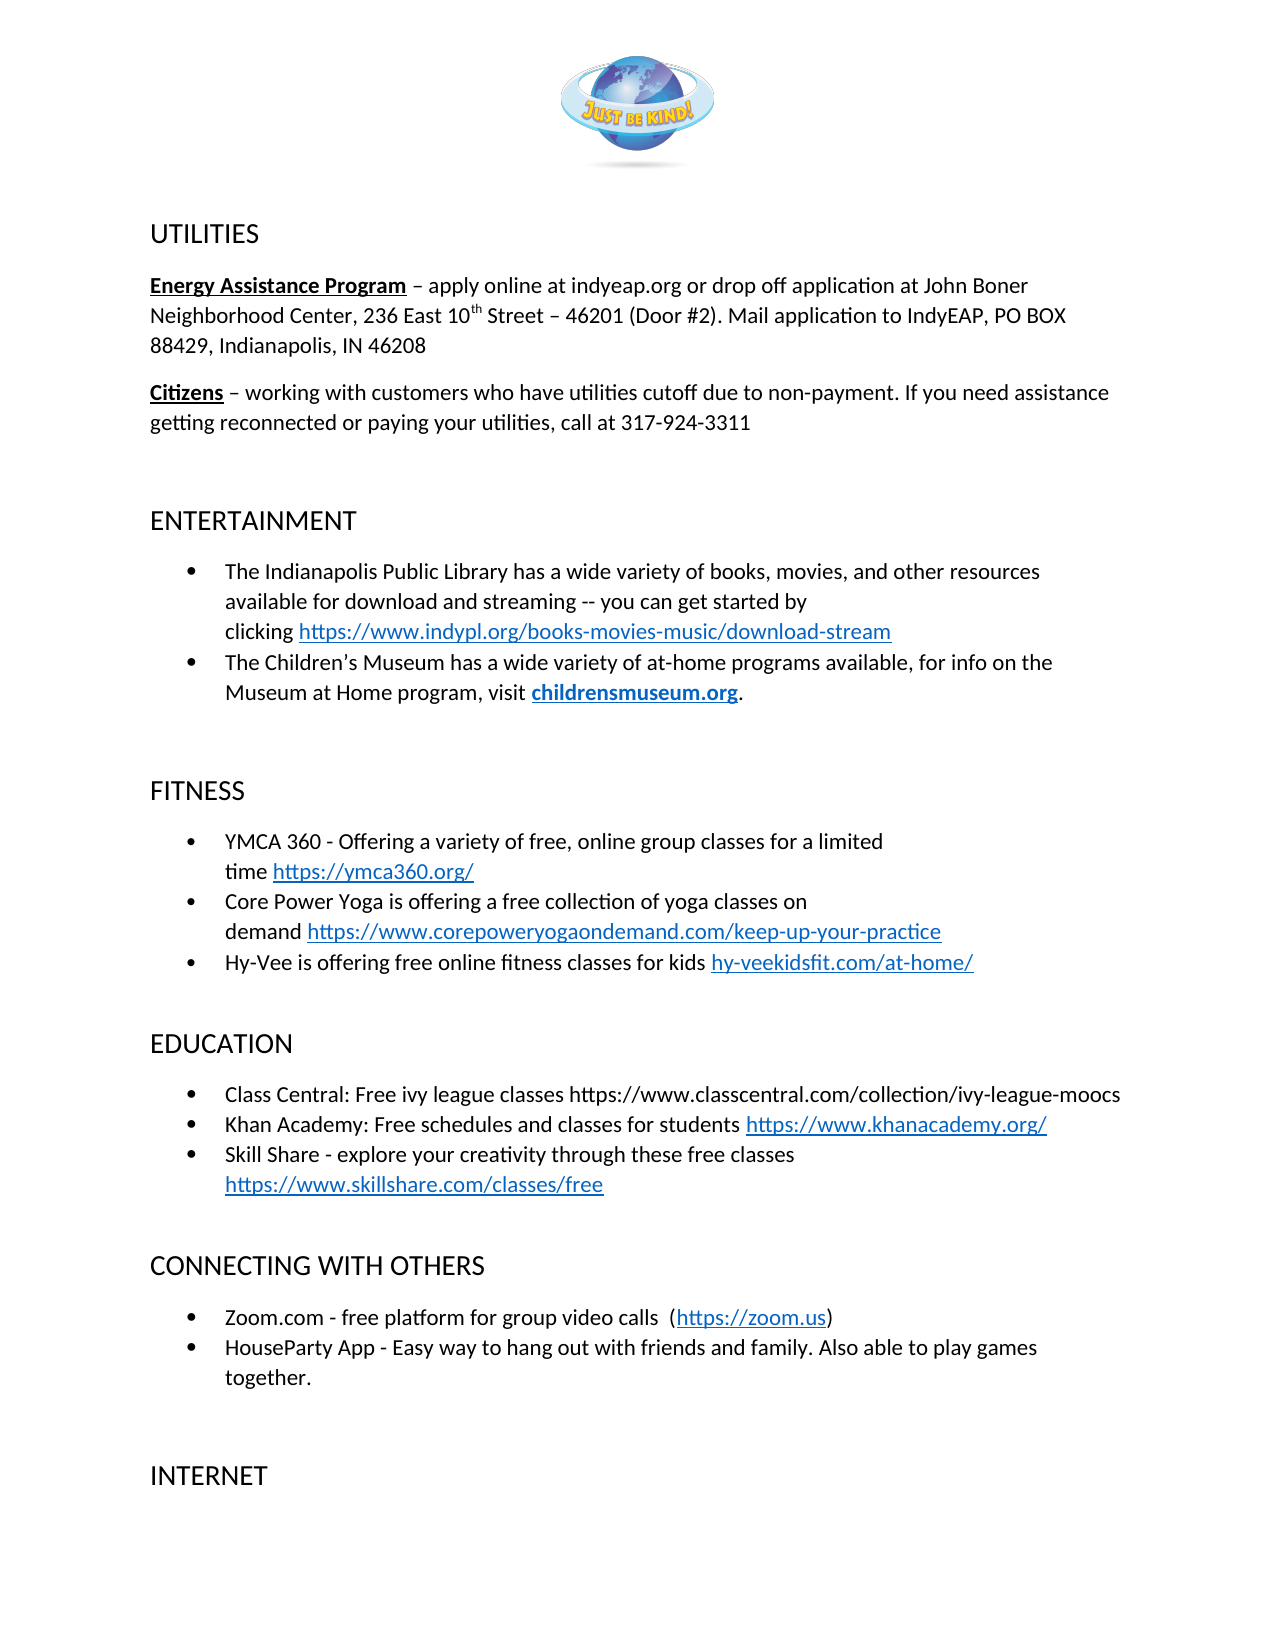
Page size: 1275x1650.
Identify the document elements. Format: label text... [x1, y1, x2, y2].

list Skill Share - explore your creativity through these free classes https://www.skillshare.com/classes/free [187, 1140, 1125, 1198]
list Zoom.com - free platform for group video calls (https://zoom.us) [187, 1303, 1125, 1331]
list Class Central: Free ivy league classes https://www.classcentral.com/collection/ivy-league-moocs [187, 1080, 1125, 1108]
list The Indianapolis Public Library has a wide variety of books, movies, and other resources available for download and streaming -- you can get started by clicking https://www.indypl.org/books-movies-music/download-stream [187, 557, 1125, 646]
picture [561, 56, 714, 169]
list The Children’s Museum has a wide variety of at-home programs available, for info on the Museum at Home program, visit childrensmuseum.org. [187, 648, 1125, 706]
text ENTERTAINMENT [150, 502, 1125, 538]
list Khan Academy: Free schedules and classes for students https://www.khanacademy.org/ [187, 1110, 1125, 1138]
list HouseParty App - Easy way to hang out with friends and family. Also able to play games together. [187, 1333, 1125, 1391]
text Energy Assistance Program – apply online at indyeap.org or drop off application at John Boner Neighborhood Center, 236 East 10th Street – 46201 (Door #2). Mail application to IndyEAP, PO BOX 88429, Indianapolis, IN 46208 [150, 271, 1125, 359]
list YMCA 360 - Offering a variety of free, online group classes for a limited time https://ymca360.org/ [187, 827, 1125, 885]
text CONNECTING WITH OTHERS [150, 1247, 1125, 1283]
text INTERNET [150, 1457, 1125, 1492]
list Hy-Vee is offering free online fitness classes for kids hy-veekidsfit.com/at-home/ [187, 948, 1125, 976]
text UTILITIES [150, 216, 1125, 251]
text Citizens – working with customers who have utilities cutoff due to non-payment. If you need assistance getting reconnected or paying your utilities, call at 317-924-3311 [150, 378, 1125, 436]
text EDUCATION [150, 1025, 1125, 1060]
list Core Power Yoga is offering a free collection of yoga classes on demand https://www.corepoweryogaondemand.com/keep-up-your-practice [187, 887, 1125, 945]
text FITNESS [150, 772, 1125, 807]
